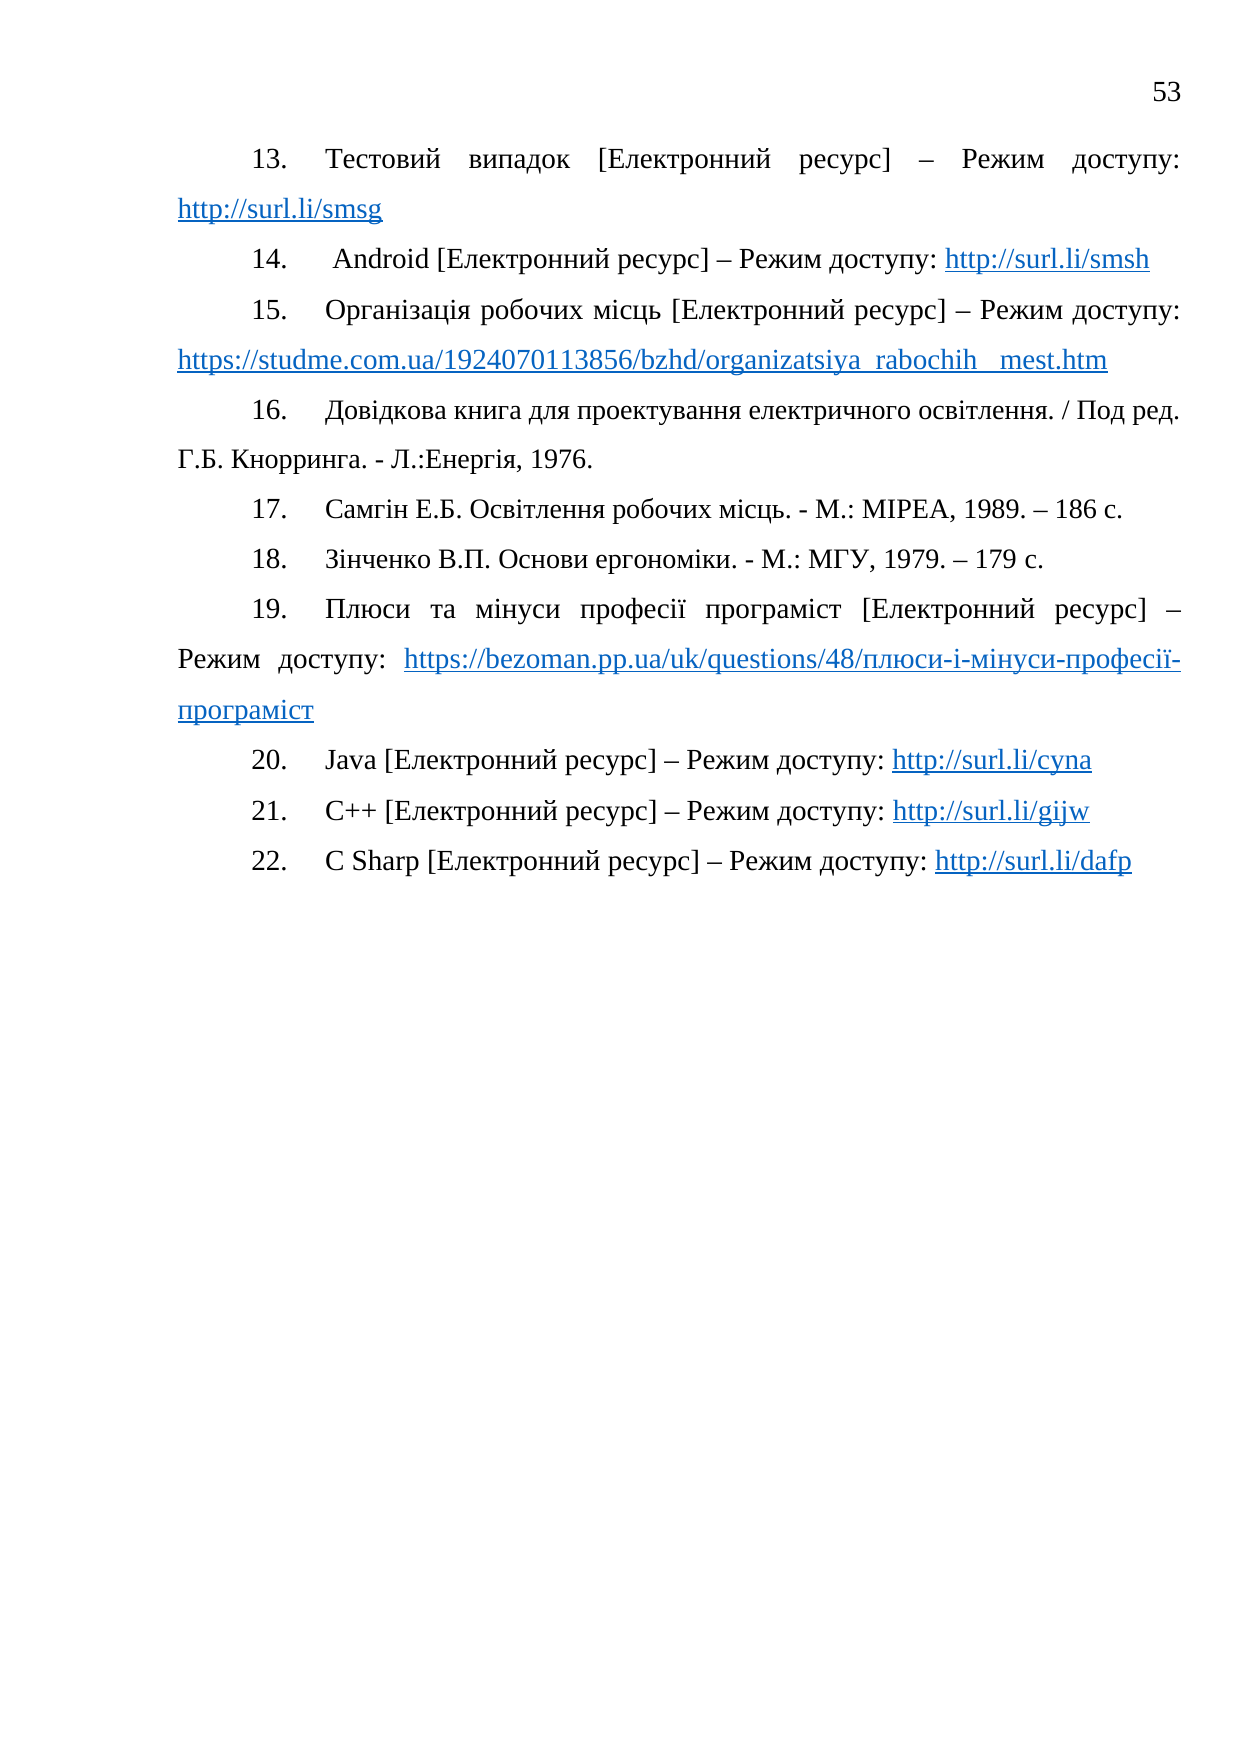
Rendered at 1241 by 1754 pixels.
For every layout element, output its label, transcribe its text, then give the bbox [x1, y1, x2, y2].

list Java [Електронний ресурс] – Режим доступу: http://surl.li/cyna [177, 742, 384, 776]
list Довідкова книга для проектування електричного освітлення. / Под ред. Г.Б. Кнорринга. - Л.:Енергія, 1976. [177, 392, 1181, 474]
list Організація робочих місць [Електронний ресурс] – Режим доступу: https://studme.com.ua/1924070113856/bzhd/organizatsiya_rabochih_ mest.htm [177, 292, 1181, 376]
list Плюси та мінуси професії програміст [Електронний ресурс] – Режим доступу: https://bezoman.pp.ua/uk/questions/48/плюси-і-мінуси-професії-програміст [177, 591, 1181, 671]
list Тестовий випадок [Електронний ресурс] – Режим доступу: http://surl.li/smsg [177, 141, 1181, 225]
list Android [Електронний ресурс] – Режим доступу: http://surl.li/smsh [177, 242, 325, 275]
list Самгін Е.Б. Освітлення робочих місць. - М.: МІРЕА, 1989. – 186 с. [177, 491, 1181, 524]
list C Sharp [Електронний ресурс] – Режим доступу: http://surl.li/dafp [935, 843, 1181, 876]
list Плюси та мінуси професії програміст [Електронний ресурс] – Режим доступу: https://bezoman.pp.ua/uk/questions/48/плюси-і-мінуси-професії-програміст [177, 672, 1181, 726]
list C Sharp [Електронний ресурс] – Режим доступу: http://surl.li/dafp [177, 843, 427, 876]
list Зінченко В.П. Основи ергономіки. - М.: МГУ, 1979. – 179 с. [177, 541, 1181, 574]
list C++ [Електронний ресурс] – Режим доступу: http://surl.li/gijw [177, 793, 384, 826]
list Java [Електронний ресурс] – Режим доступу: http://surl.li/cyna [892, 742, 1181, 776]
list Android [Електронний ресурс] – Режим доступу: http://surl.li/smsh [945, 242, 1181, 275]
list C++ [Електронний ресурс] – Режим доступу: http://surl.li/gijw [893, 793, 1181, 826]
